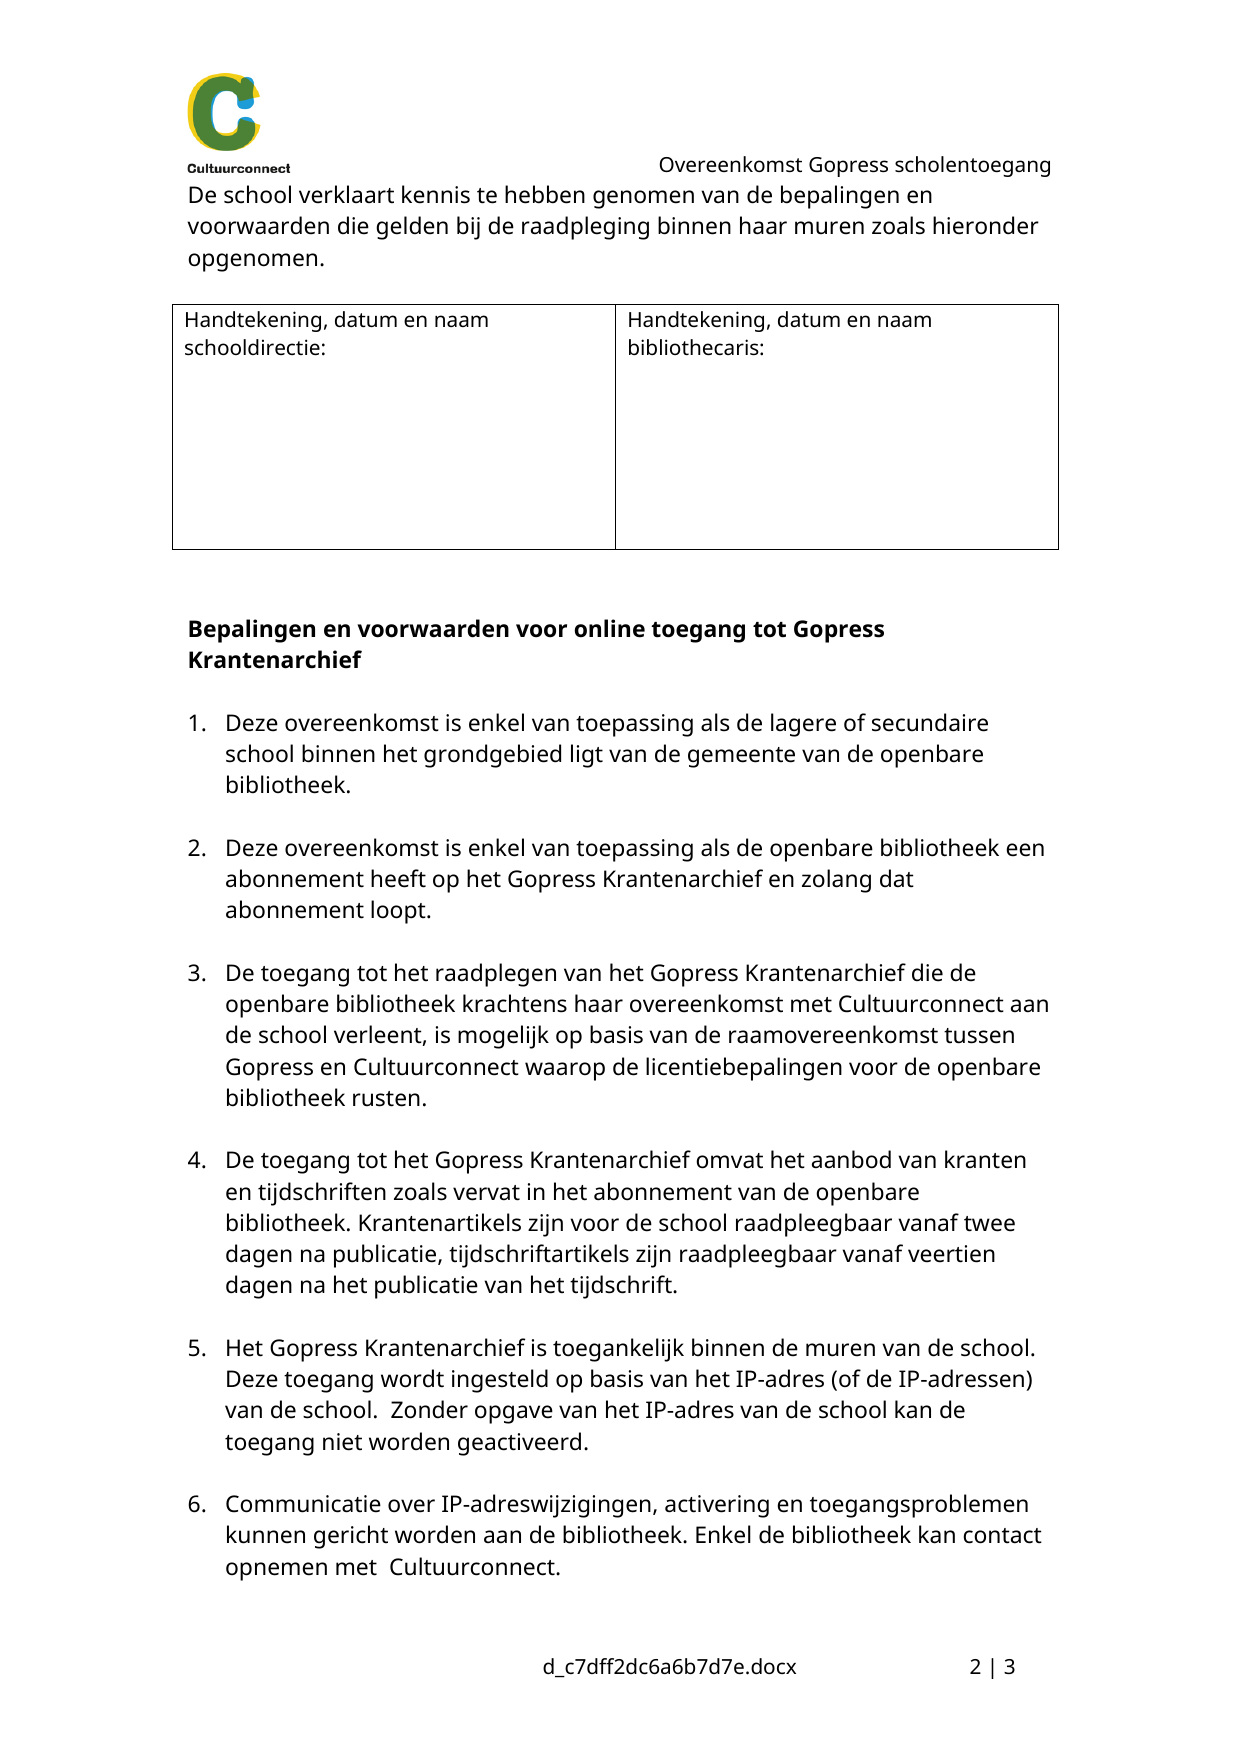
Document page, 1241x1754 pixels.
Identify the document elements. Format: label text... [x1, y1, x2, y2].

text De toegang tot het Gopress Krantenarchief omvat het aanbod van kranten en tijdschriften zoals vervat in het abonnement van de openbare bibliotheek. Krantenartikels zijn voor de school raadpleegbaar vanaf twee dagen na publicatie, tijdschriftartikels zijn raadpleegbaar vanaf veertien dagen na het publicatie van het tijdschrift. [187, 1144, 1053, 1300]
table_header Handtekening, datum en naam bibliothecaris: [616, 305, 1058, 549]
table_header Handtekening, datum en naam schooldirectie: [173, 305, 615, 549]
text De toegang tot het raadplegen van het Gopress Krantenarchief die de openbare bibliotheek krachtens haar overeenkomst met Cultuurconnect aan de school verleent, is mogelijk op basis van de raamovereenkomst tussen Gopress en Cultuurconnect waarop de licentiebepalingen voor de openbare bibliotheek rusten. [187, 957, 1053, 1113]
text Het Gopress Krantenarchief is toegankelijk binnen de muren van de school. Deze toegang wordt ingesteld op basis van het IP-adres (of de IP-adressen) van de school. Zonder opgave van het IP-adres van de school kan de toegang niet worden geactiveerd. [187, 1332, 1053, 1457]
picture [187, 73, 290, 173]
text Deze overeenkomst is enkel van toepassing als de openbare bibliotheek een abonnement heeft op het Gopress Krantenarchief en zolang dat abonnement loopt. [187, 832, 1053, 925]
text Communicatie over IP-adreswijzigingen, activering en toegangsproblemen kunnen gericht worden aan de bibliotheek. Enkel de bibliotheek kan contact opnemen met Cultuurconnect. [187, 1488, 1053, 1582]
text Deze overeenkomst is enkel van toepassing als de lagere of secundaire school binnen het grondgebied ligt van de gemeente van de openbare bibliotheek. [187, 707, 1053, 800]
text Bepalingen en voorwaarden voor online toegang tot Gopress Krantenarchief [187, 613, 1053, 675]
text De school verklaart kennis te hebben genomen van de bepalingen en voorwaarden die gelden bij de raadpleging binnen haar muren zoals hieronder opgenomen. [187, 179, 1053, 273]
